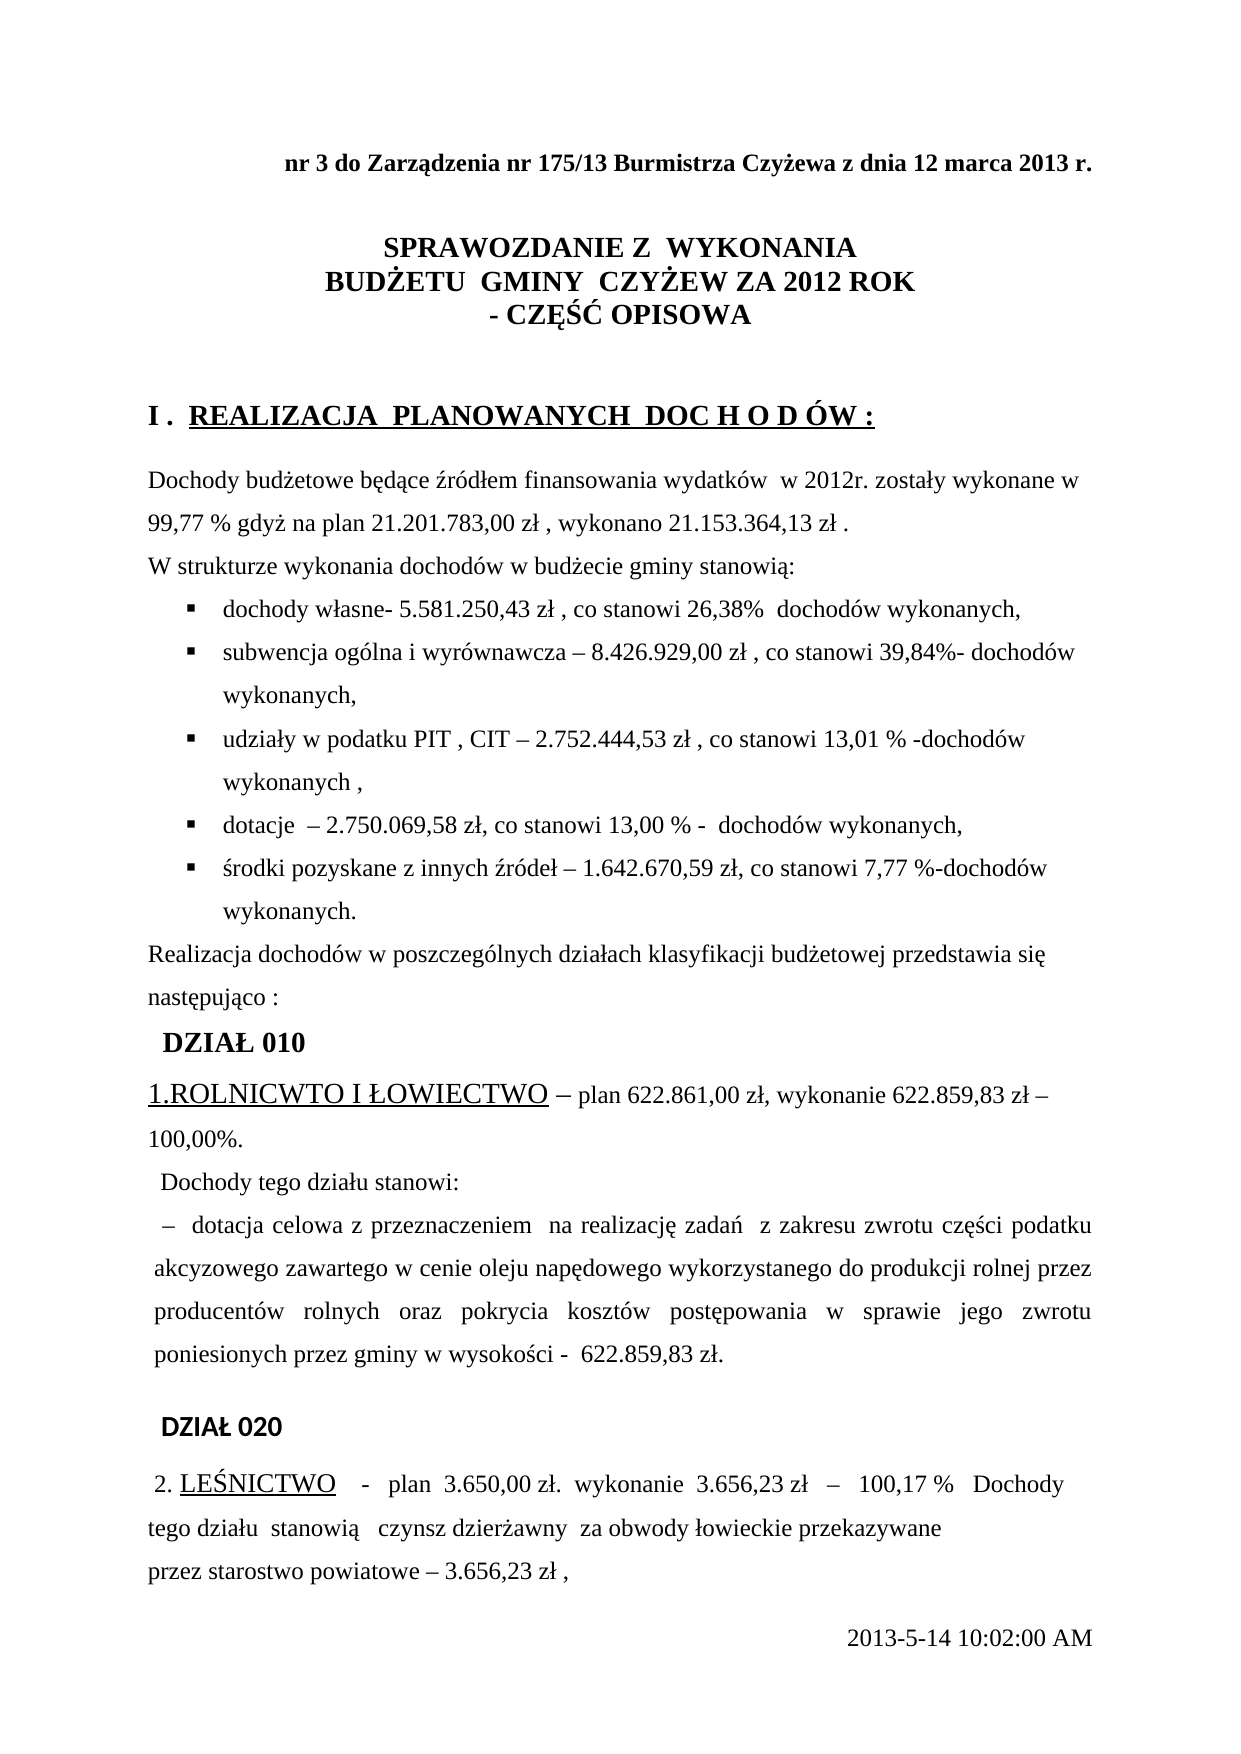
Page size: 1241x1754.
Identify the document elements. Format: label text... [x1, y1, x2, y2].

text – dotacja celowa z przeznaczeniem na realizację zadań z zakresu zwrotu części podatku akcyzowego zawartego w cenie oleju napędowego wykorzystanego do produkcji rolnej przez producentów rolnych oraz pokrycia kosztów postępowania w sprawie jego zwrotu poniesionych przez gminy w wysokości - 622.859,83 zł. [154, 1210, 1092, 1368]
text 1.ROLNICWTO I ŁOWIECTWO – plan 622.861,00 zł, wykonanie 622.859,83 zł – 100,00%. [148, 1076, 1092, 1153]
list dotacje – 2.750.069,58 zł, co stanowi 13,00 % - dochodów wykonanych, [185, 810, 1092, 839]
subtitle DZIAŁ 020 [148, 1408, 1092, 1443]
text nr 3 do Zarządzenia nr 175/13 Burmistrza Czyżewa z dnia 12 marca 2013 r. [148, 148, 1092, 176]
text W strukturze wykonania dochodów w budżecie gminy stanowią: [148, 551, 1092, 580]
list dochody własne- 5.581.250,43 zł , co stanowi 26,38% dochodów wykonanych, [185, 594, 1092, 623]
text Dochody budżetowe będące źródłem finansowania wydatków w 2012r. zostały wykonane w 99,77 % gdyż na plan 21.201.783,00 zł , wykonano 21.153.364,13 zł . [148, 465, 1092, 537]
text 2. LEŚNICTWO - plan 3.650,00 zł. wykonanie 3.656,23 zł – 100,17 % Dochody tego działu stanowią czynsz dzierżawny za obwody łowieckie przekazywane [148, 1467, 1092, 1542]
text Realizacja dochodów w poszczególnych działach klasyfikacji budżetowej przedstawia się następująco : [148, 939, 1092, 1011]
list udziały w podatku PIT , CIT – 2.752.444,53 zł , co stanowi 13,01 % -dochodów wykonanych , [185, 724, 1092, 796]
text SPRAWOZDANIE Z WYKONANIA [148, 230, 1092, 264]
text - CZĘŚĆ OPISOWA [148, 297, 1092, 331]
text DZIAŁ 010 [148, 1026, 1092, 1059]
text Dochody tego działu stanowi: [154, 1167, 1092, 1196]
text przez starostwo powiatowe – 3.656,23 zł , [148, 1556, 1092, 1585]
list subwencja ogólna i wyrównawcza – 8.426.929,00 zł , co stanowi 39,84%- dochodów wykonanych, [185, 637, 1092, 709]
text BUDŻETU GMINY CZYŻEW ZA 2012 ROK [148, 264, 1092, 297]
text I . REALIZACJA PLANOWANYCH DOC H O D ÓW : [148, 398, 1092, 431]
list środki pozyskane z innych źródeł – 1.642.670,59 zł, co stanowi 7,77 %-dochodów wykonanych. [185, 853, 1092, 925]
